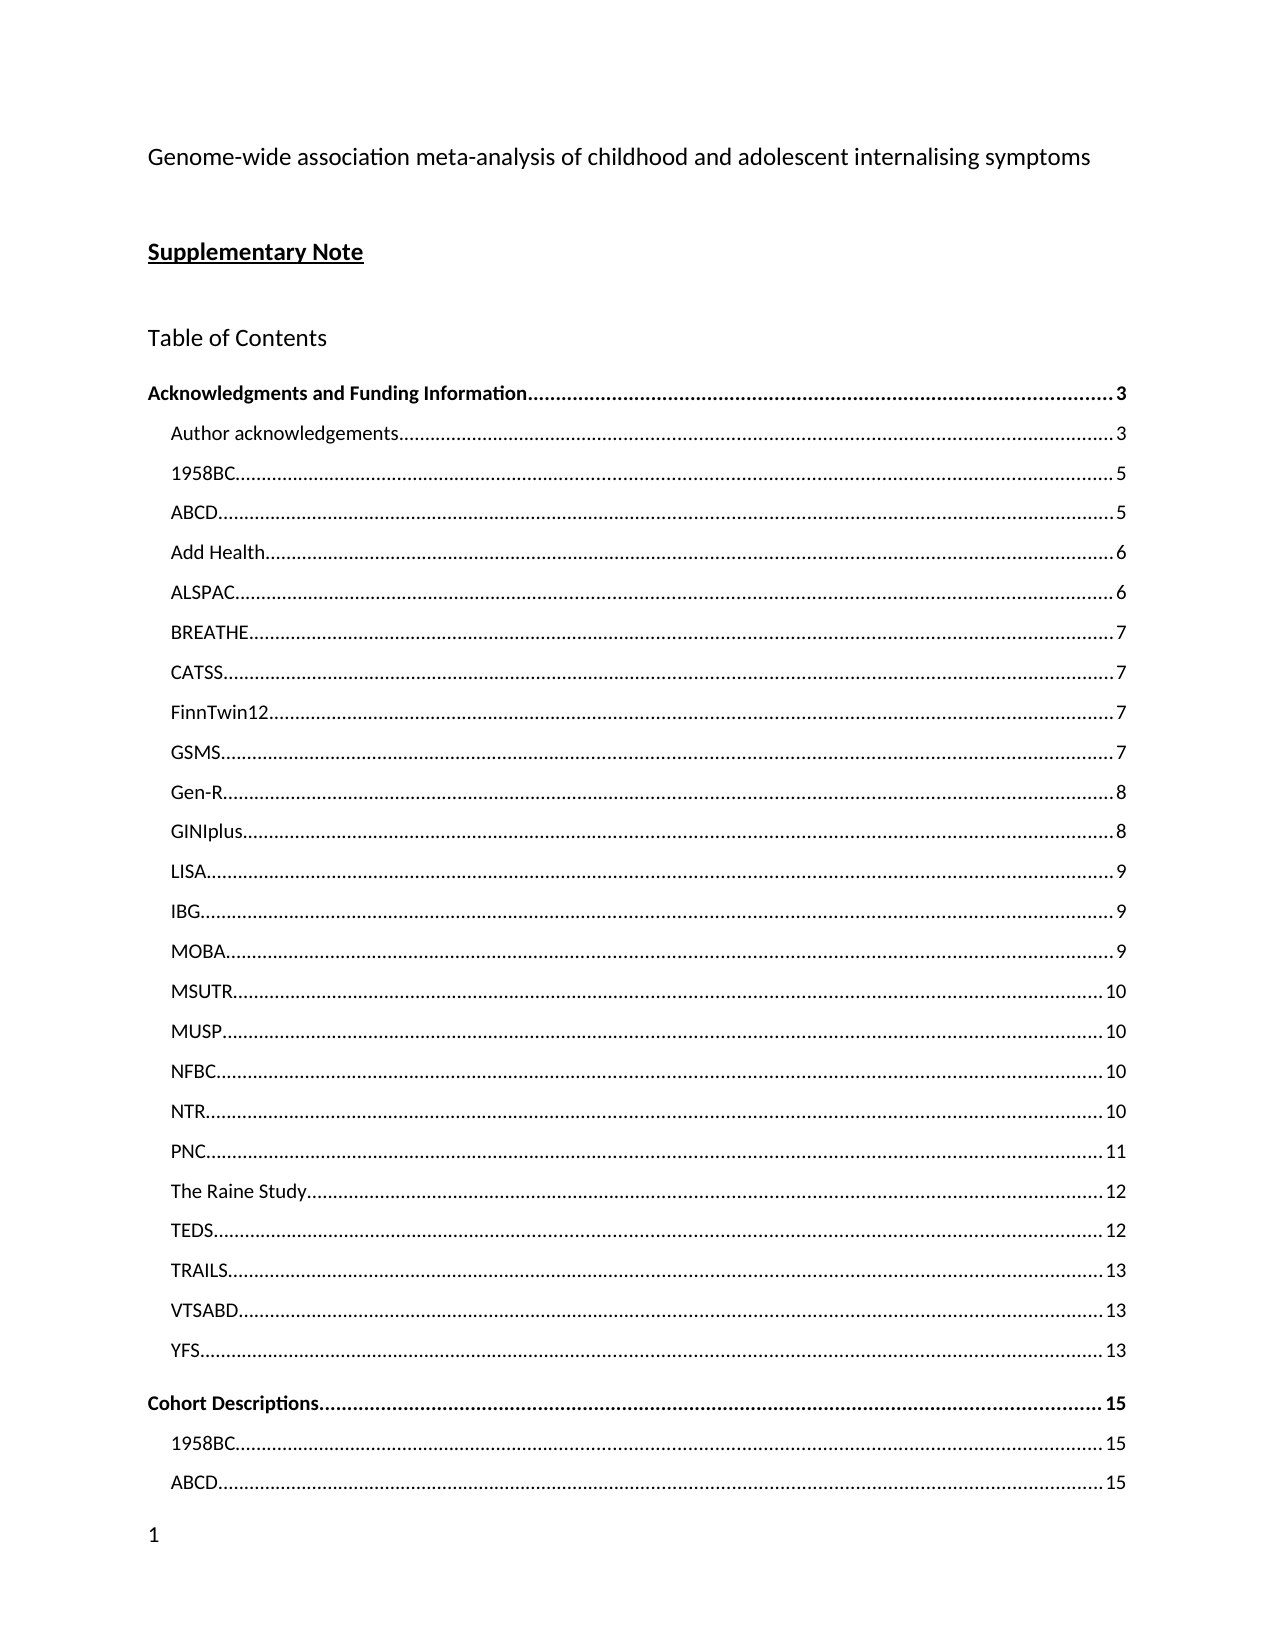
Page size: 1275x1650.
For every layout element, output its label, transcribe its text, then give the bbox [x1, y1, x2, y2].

text Supplementary Note [148, 236, 1127, 266]
text Genome-wide association meta-analysis of childhood and adolescent internalising symptoms [148, 141, 1127, 171]
